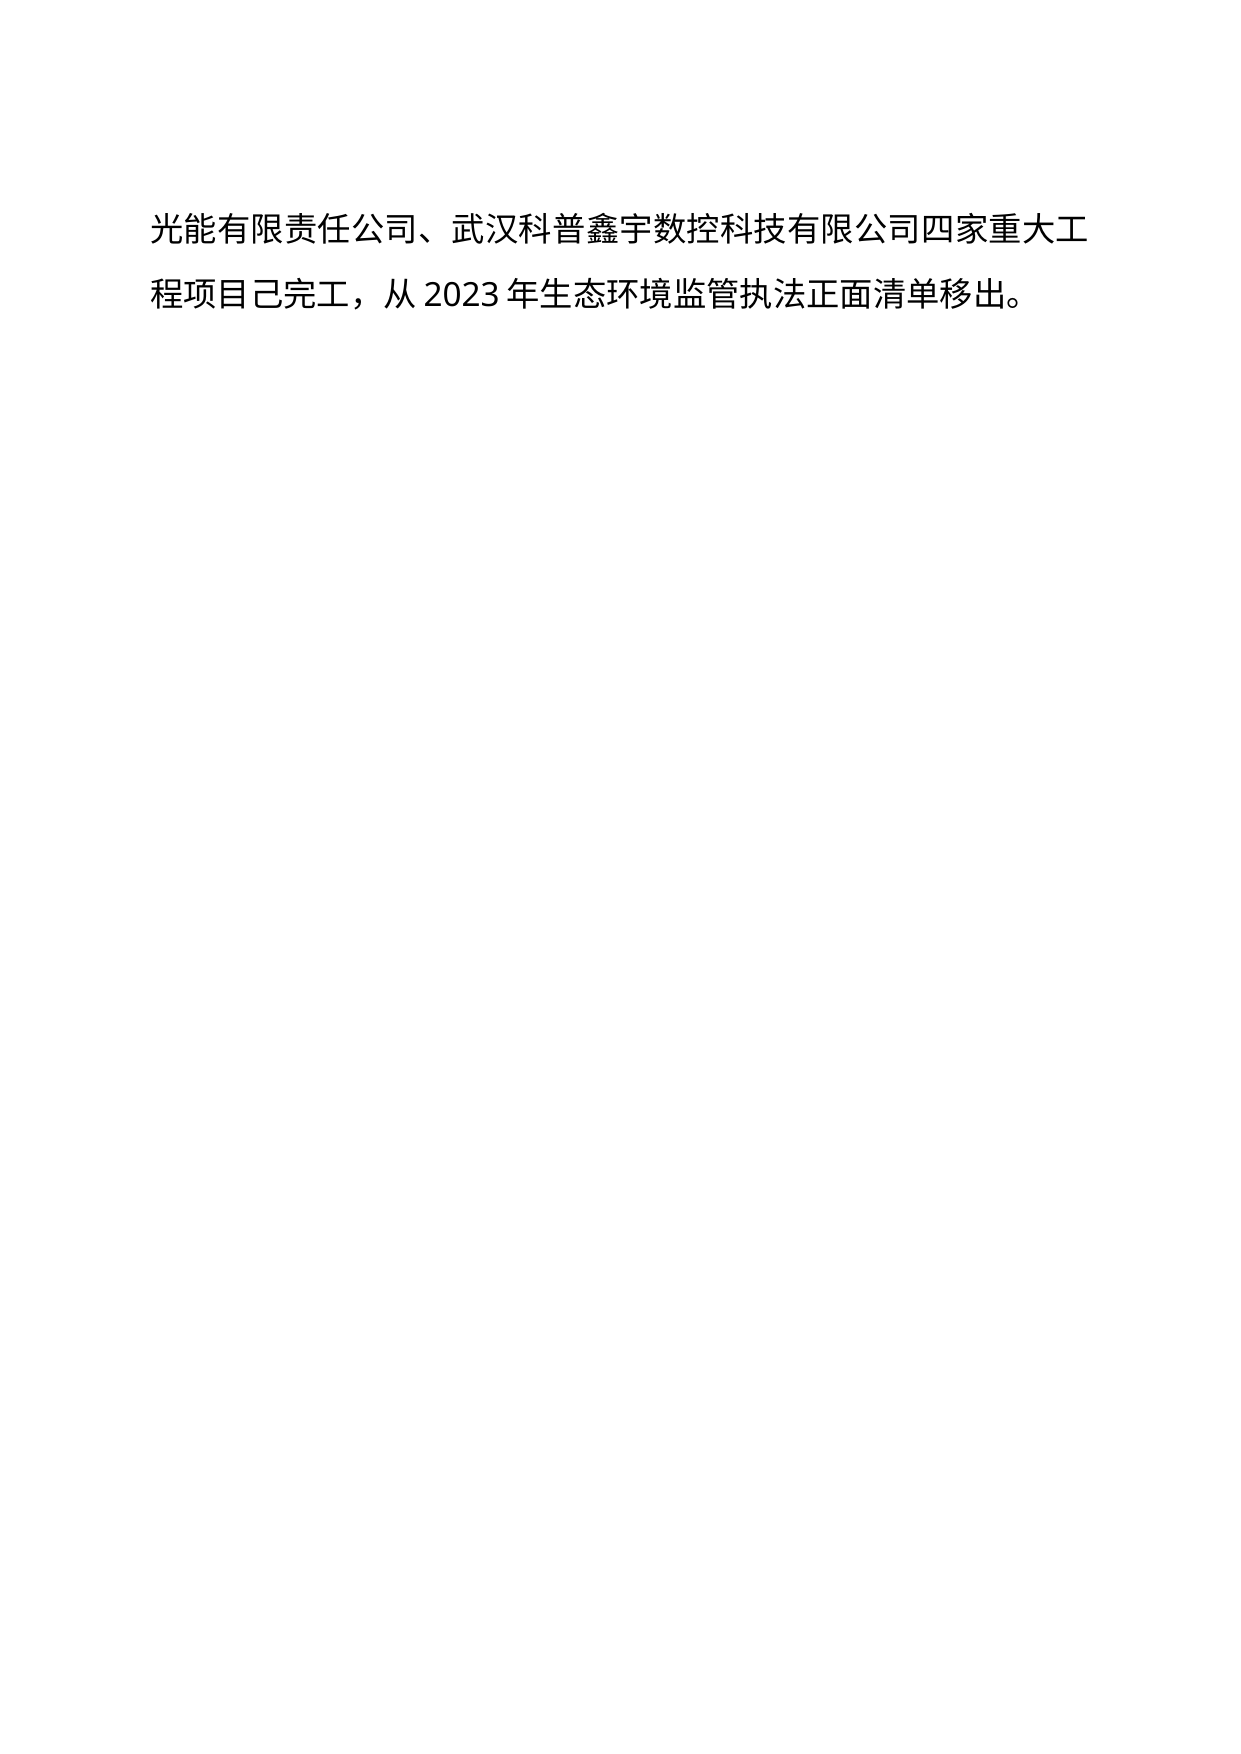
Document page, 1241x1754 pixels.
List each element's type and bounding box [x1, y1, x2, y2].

text [150, 194, 1090, 324]
